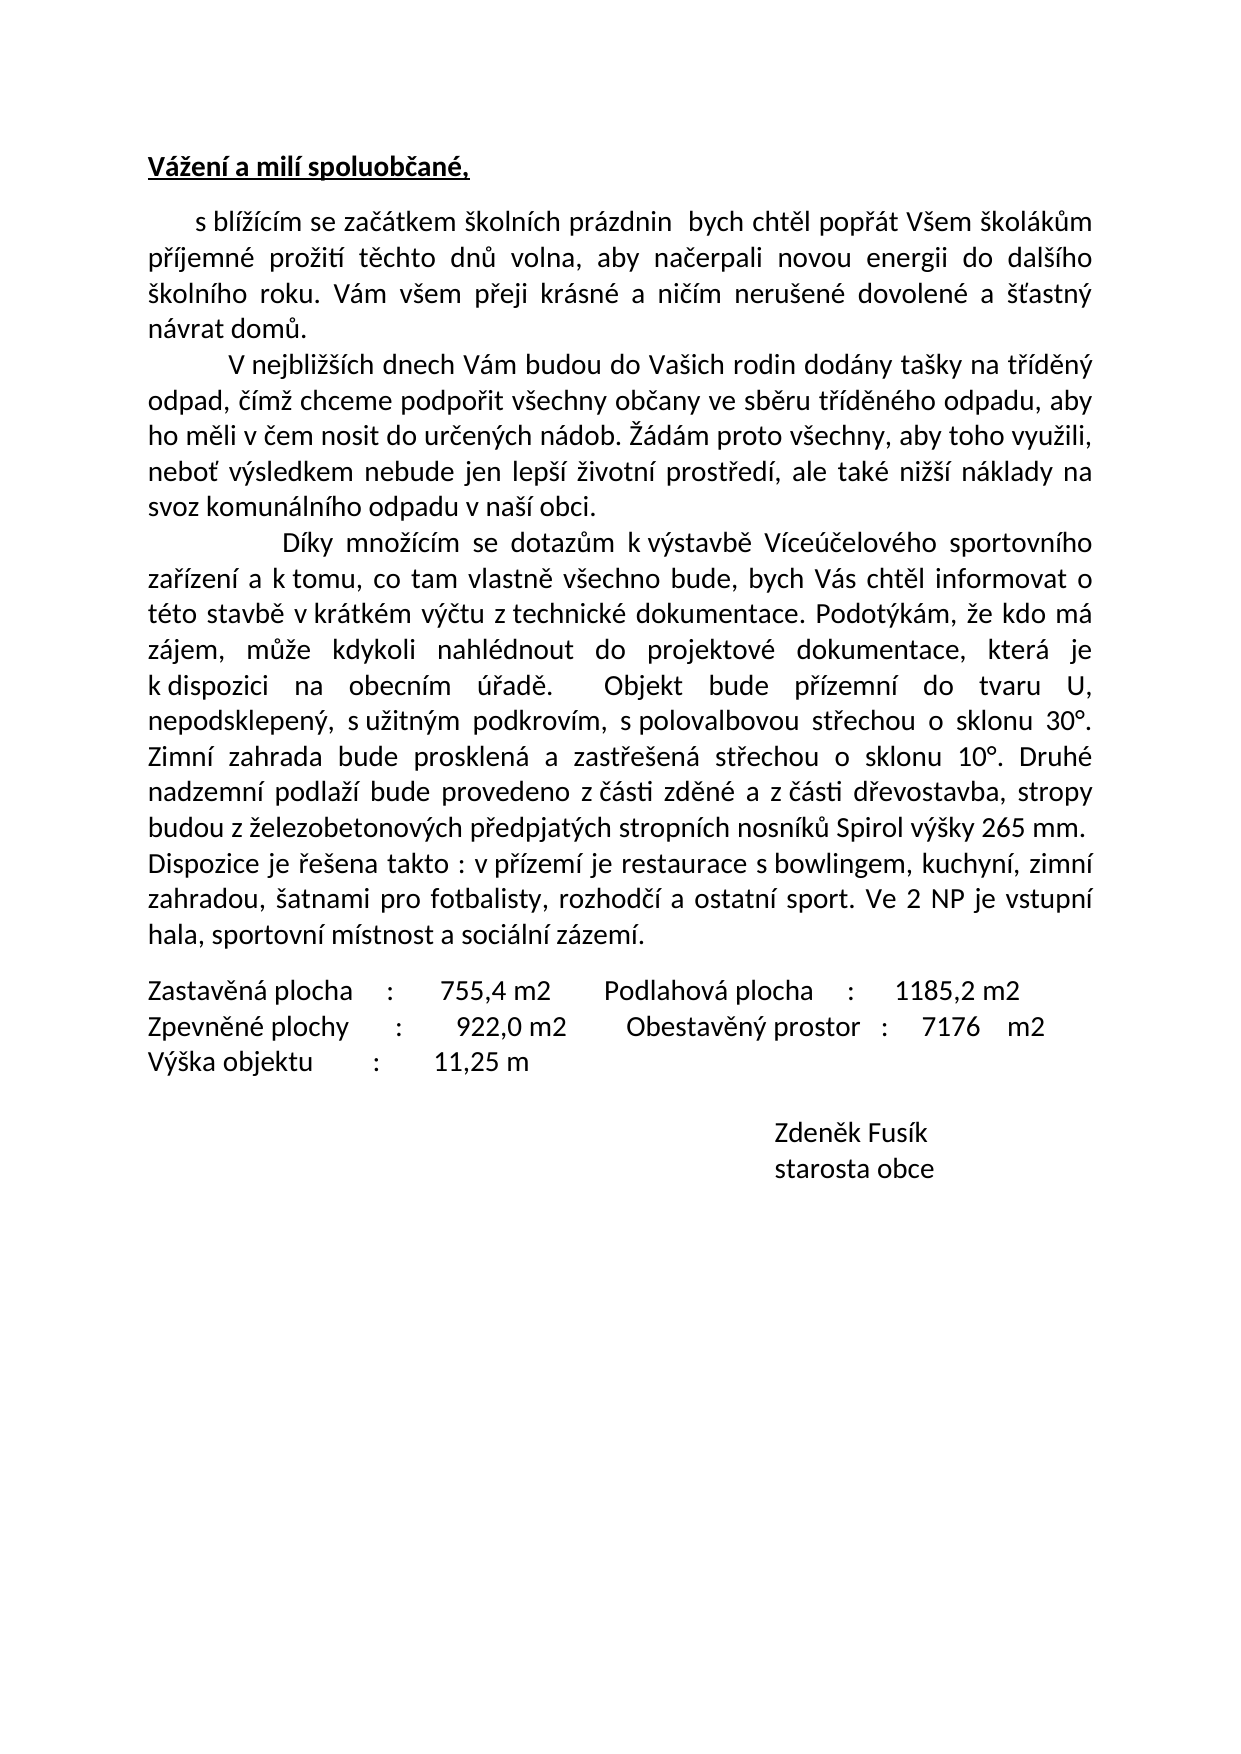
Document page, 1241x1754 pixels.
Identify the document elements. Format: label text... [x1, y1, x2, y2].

text Vážení a milí spoluobčané, [148, 148, 1093, 183]
text Zdeněk Fusík [148, 1114, 1093, 1150]
text starosta obce [148, 1150, 1093, 1186]
text s blížícím se začátkem školních prázdnin bych chtěl popřát Všem školákům příjemné prožití těchto dnů volna, aby načerpali novou energii do dalšího školního roku. Vám všem přeji krásné a ničím nerušené dovolené a šťastný návrat domů. [148, 203, 1093, 346]
text Výška objektu : 11,25 m [148, 1043, 1093, 1079]
text Díky množícím se dotazům k výstavbě Víceúčelového sportovního zařízení a k tomu, co tam vlastně všechno bude, bych Vás chtěl informovat o této stavbě v krátkém výčtu z technické dokumentace. Podotýkám, že kdo má zájem, může kdykoli nahlédnout do projektové dokumentace, která je k dispozici na obecním úřadě. Objekt bude přízemní do tvaru U, nepodsklepený, s užitným podkrovím, s polovalbovou střechou o sklonu 30°. Zimní zahrada bude prosklená a zastřešená střechou o sklonu 10°. Druhé nadzemní podlaží bude provedeno z části zděné a z části dřevostavba, stropy budou z železobetonových předpjatých stropních nosníků Spirol výšky . [148, 524, 1093, 845]
text Zpevněné plochy : Obestavěný prostor : 7176 m2 [148, 1008, 1093, 1043]
text V nejbližších dnech Vám budou do Vašich rodin dodány tašky na tříděný odpad, čímž chceme podpořit všechny občany ve sběru tříděného odpadu, aby ho měli v čem nosit do určených nádob. Žádám proto všechny, aby toho využili, neboť výsledkem nebude jen lepší životní prostředí, ale také nižší náklady na svoz komunálního odpadu v naší obci. [148, 346, 1093, 524]
text Zastavěná plocha : 755,4 m2 Podlahová plocha : [148, 972, 1093, 1008]
text Dispozice je řešena takto : v přízemí je restaurace s bowlingem, kuchyní, zimní zahradou, šatnami pro fotbalisty, rozhodčí a ostatní sport. Ve 2 NP je vstupní hala, sportovní místnost a sociální zázemí. [148, 845, 1093, 952]
